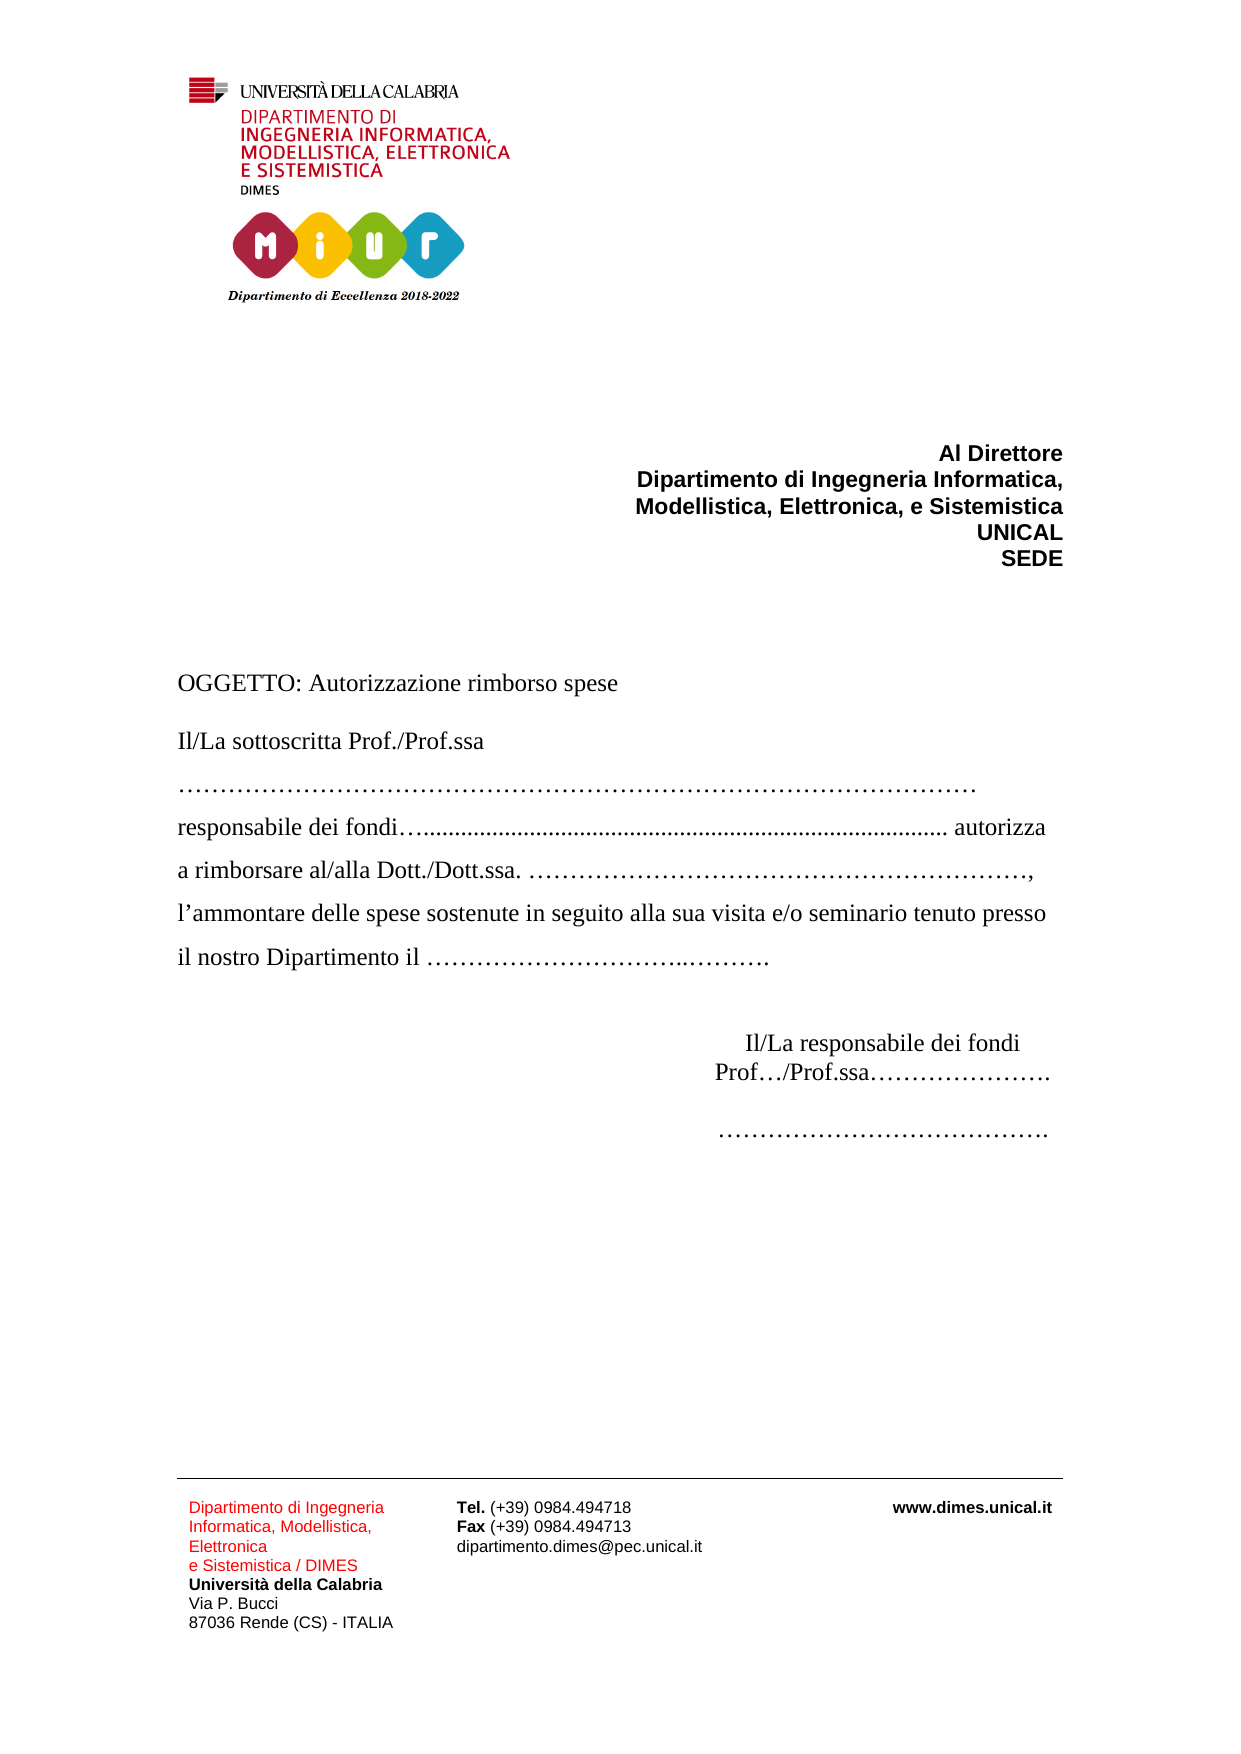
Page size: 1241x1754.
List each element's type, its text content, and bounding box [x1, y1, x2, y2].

text Il/La responsabile dei fondi [702, 1028, 1063, 1057]
text Dipartimento di Ingegneria Informatica, [184, 466, 1063, 493]
text UNICAL [184, 519, 1063, 545]
text OGGETTO: Autorizzazione rimborso spese [177, 668, 1063, 697]
picture [184, 73, 519, 321]
text Il/La sottoscritta Prof./Prof.ssa …………………………………………………………………………………… responsabile dei fondi….................................................................................... autorizza a rimborsare al/alla Dott./Dott.ssa. ……………………………………………………, l’ammontare delle spese sostenute in seguito alla sua visita e/o seminario tenuto presso il nostro Dipartimento il …………………………..………. [177, 726, 1063, 970]
text …………………………………. [702, 1114, 1063, 1143]
text Prof…/Prof.ssa…………………. [702, 1057, 1063, 1085]
text SEDE [184, 545, 1063, 572]
text Al Direttore [184, 440, 1063, 466]
text Modellistica, Elettronica, e Sistemistica [184, 493, 1063, 519]
